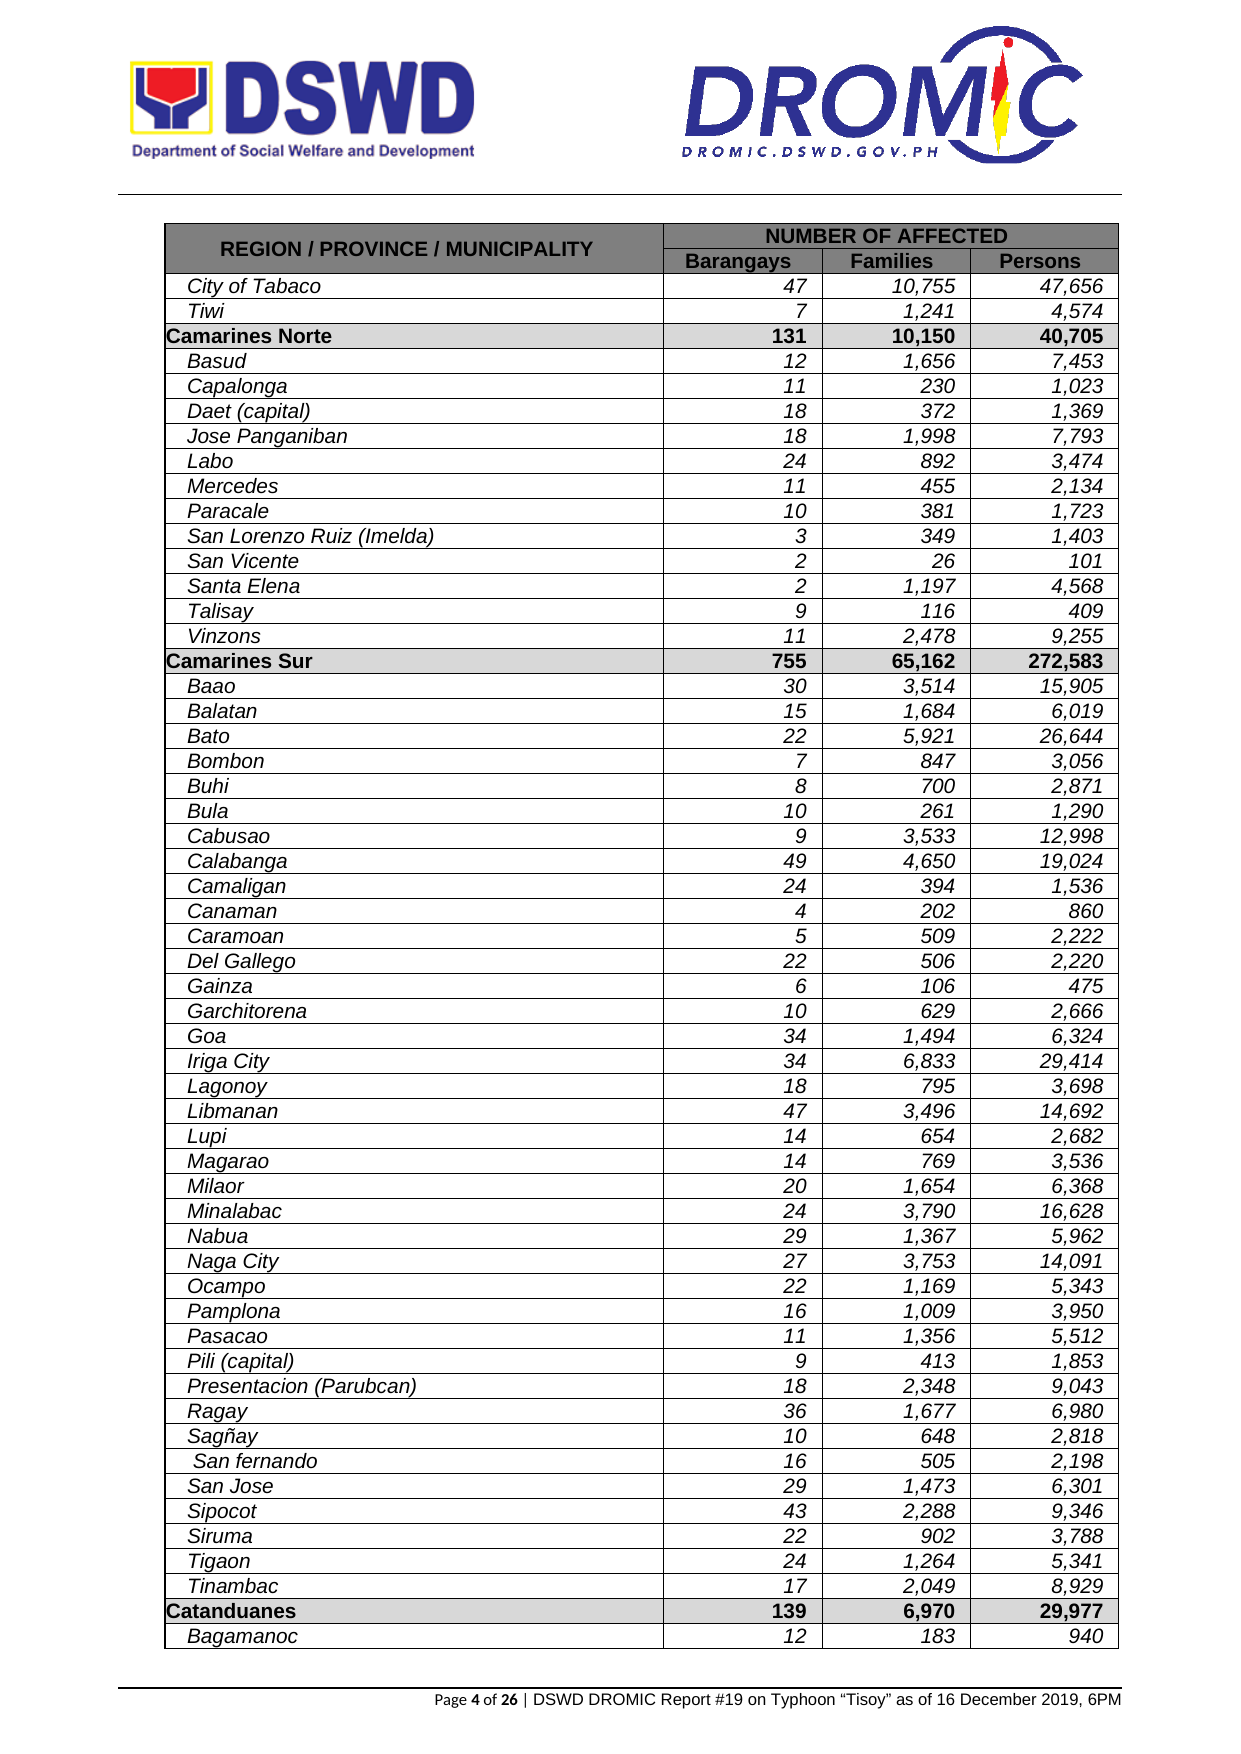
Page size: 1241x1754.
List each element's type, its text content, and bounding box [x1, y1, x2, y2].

table_cell 2,348 [823, 1374, 970, 1398]
table_cell [166, 299, 186, 323]
table_cell 2,288 [823, 1499, 970, 1523]
table_cell 3,753 [823, 1249, 970, 1273]
table_cell 3,496 [823, 1099, 970, 1123]
table_cell Barangays [664, 249, 822, 273]
table_cell Canaman [186, 899, 663, 923]
table_cell 202 [823, 899, 970, 923]
table_cell 349 [823, 524, 970, 548]
table_cell 22 [664, 949, 822, 973]
table_cell 1,356 [823, 1324, 970, 1348]
table_cell 381 [823, 499, 970, 523]
table_cell 629 [823, 999, 970, 1023]
table_cell [166, 774, 186, 798]
table_cell 34 [664, 1024, 822, 1048]
table_cell 6,368 [971, 1174, 1118, 1198]
table_cell [166, 1399, 186, 1423]
table_cell 6,833 [823, 1049, 970, 1073]
table_cell 6,301 [971, 1474, 1118, 1498]
table_cell [166, 674, 186, 698]
table_cell 272,583 [971, 649, 1118, 673]
table_cell 10 [664, 499, 822, 523]
table_cell 261 [823, 799, 970, 823]
table_cell Pasacao [186, 1324, 663, 1348]
table_cell City of Tabaco [186, 274, 663, 298]
table_cell 6,019 [971, 699, 1118, 723]
table_cell San Lorenzo Ruiz (Imelda) [186, 524, 663, 548]
table_cell [166, 1299, 186, 1323]
table_cell Sipocot [186, 1499, 663, 1523]
table_cell Catanduanes [166, 1599, 663, 1623]
table_cell [166, 1374, 186, 1398]
table_cell [166, 1074, 186, 1098]
table_cell 7,793 [971, 424, 1118, 448]
table_cell 505 [823, 1449, 970, 1473]
table_cell 4,650 [823, 849, 970, 873]
table_cell 8 [664, 774, 822, 798]
table_cell 65,162 [823, 649, 970, 673]
table_cell 1,241 [823, 299, 970, 323]
table_cell Gainza [186, 974, 663, 998]
table_cell Bagamanoc [186, 1624, 663, 1648]
table_cell 4 [664, 899, 822, 923]
table_cell Milaor [186, 1174, 663, 1198]
table_cell [166, 1524, 186, 1548]
table_cell [166, 474, 186, 498]
table_cell 1,998 [823, 424, 970, 448]
table_cell Camarines Norte [166, 324, 663, 348]
picture [118, 57, 487, 164]
table_cell [166, 1174, 186, 1198]
table_cell 475 [971, 974, 1118, 998]
table_cell 29,977 [971, 1599, 1118, 1623]
table_cell 940 [971, 1624, 1118, 1648]
table_cell 3,514 [823, 674, 970, 698]
table_cell [166, 899, 186, 923]
table_cell Lagonoy [186, 1074, 663, 1098]
table_cell 22 [664, 724, 822, 748]
picture [674, 25, 1088, 163]
table_cell 1,197 [823, 574, 970, 598]
table_cell 106 [823, 974, 970, 998]
table_cell 3,790 [823, 1199, 970, 1223]
table_cell Tinambac [186, 1574, 663, 1598]
table_cell 1,009 [823, 1299, 970, 1323]
table_cell [166, 1324, 186, 1348]
table_cell Iriga City [186, 1049, 663, 1073]
table_cell 6,324 [971, 1024, 1118, 1048]
table_cell [166, 1449, 186, 1473]
table_cell 5,512 [971, 1324, 1118, 1348]
table_cell 413 [823, 1349, 970, 1373]
table_cell San fernando [186, 1449, 663, 1473]
table_cell 1,403 [971, 524, 1118, 548]
table_cell 29 [664, 1474, 822, 1498]
table_cell 12,998 [971, 824, 1118, 848]
table_cell 2,682 [971, 1124, 1118, 1148]
table_cell Camaligan [186, 874, 663, 898]
table_cell 7,453 [971, 349, 1118, 373]
table_cell [166, 1424, 186, 1448]
table_cell 14,692 [971, 1099, 1118, 1123]
table_cell 12 [664, 349, 822, 373]
table_cell Balatan [186, 699, 663, 723]
table_cell 2 [664, 549, 822, 573]
table_cell 11 [664, 624, 822, 648]
table_cell [166, 799, 186, 823]
table_cell 755 [664, 649, 822, 673]
table_cell Basud [186, 349, 663, 373]
table_cell 795 [823, 1074, 970, 1098]
table_cell [166, 1124, 186, 1148]
table_cell 1,169 [823, 1274, 970, 1298]
table_cell 700 [823, 774, 970, 798]
table_cell Pili (capital) [186, 1349, 663, 1373]
table_cell 372 [823, 399, 970, 423]
table_cell 22 [664, 1524, 822, 1548]
table_cell 16 [664, 1299, 822, 1323]
table_cell Families [823, 249, 970, 273]
table_header NUMBER OF AFFECTED [664, 224, 1118, 248]
table_cell 14 [664, 1124, 822, 1148]
table_cell Cabusao [186, 824, 663, 848]
table_cell 43 [664, 1499, 822, 1523]
table_cell 8,929 [971, 1574, 1118, 1598]
table_cell Capalonga [186, 374, 663, 398]
table_cell 26,644 [971, 724, 1118, 748]
table_cell 860 [971, 899, 1118, 923]
table_cell [166, 1099, 186, 1123]
table_cell Calabanga [186, 849, 663, 873]
table_cell 131 [664, 324, 822, 348]
table_cell [166, 974, 186, 998]
table_cell [166, 1224, 186, 1248]
table_cell [166, 424, 186, 448]
table_cell [166, 624, 186, 648]
table_cell [166, 449, 186, 473]
table_cell Santa Elena [186, 574, 663, 598]
table_cell 9 [664, 599, 822, 623]
table_cell 101 [971, 549, 1118, 573]
table_cell Camarines Sur [166, 649, 663, 673]
table_cell 3,950 [971, 1299, 1118, 1323]
table_cell 16 [664, 1449, 822, 1473]
table_cell 24 [664, 449, 822, 473]
table_cell Nabua [186, 1224, 663, 1248]
table_cell 1,473 [823, 1474, 970, 1498]
table_cell [166, 1549, 186, 1573]
table_cell 6,980 [971, 1399, 1118, 1423]
table_cell 5,962 [971, 1224, 1118, 1248]
table_cell [166, 549, 186, 573]
table_cell 2,666 [971, 999, 1118, 1023]
table_cell 9 [664, 1349, 822, 1373]
table_cell [166, 824, 186, 848]
table_cell 2,871 [971, 774, 1118, 798]
table_cell 18 [664, 399, 822, 423]
table_cell 9 [664, 824, 822, 848]
table_cell 47 [664, 274, 822, 298]
table_cell 230 [823, 374, 970, 398]
table_cell 1,536 [971, 874, 1118, 898]
table_cell Buhi [186, 774, 663, 798]
table_cell 14,091 [971, 1249, 1118, 1273]
table_cell 7 [664, 299, 822, 323]
table_cell Mercedes [186, 474, 663, 498]
table_cell 654 [823, 1124, 970, 1148]
table_cell 5,343 [971, 1274, 1118, 1298]
table_cell 9,346 [971, 1499, 1118, 1523]
table_cell 2,049 [823, 1574, 970, 1598]
table_cell 18 [664, 1374, 822, 1398]
table_cell 49 [664, 849, 822, 873]
table_cell [166, 1624, 186, 1648]
table_cell 506 [823, 949, 970, 973]
table_cell 14 [664, 1149, 822, 1173]
table_cell 9,255 [971, 624, 1118, 648]
table_cell [166, 1149, 186, 1173]
table_cell Lupi [186, 1124, 663, 1148]
table_cell 1,723 [971, 499, 1118, 523]
table_cell 10 [664, 1424, 822, 1448]
table_cell [166, 1274, 186, 1298]
table_cell Minalabac [186, 1199, 663, 1223]
table_cell 2,478 [823, 624, 970, 648]
table_cell 1,853 [971, 1349, 1118, 1373]
table_cell 1,656 [823, 349, 970, 373]
table_cell Labo [186, 449, 663, 473]
table_cell 394 [823, 874, 970, 898]
table_cell 18 [664, 424, 822, 448]
table_cell [166, 1199, 186, 1223]
table_cell 36 [664, 1399, 822, 1423]
table_cell [166, 949, 186, 973]
table_cell 5,341 [971, 1549, 1118, 1573]
table_cell [166, 1049, 186, 1073]
table_cell 47 [664, 1099, 822, 1123]
table_cell 1,494 [823, 1024, 970, 1048]
table_cell 15 [664, 699, 822, 723]
table_cell 1,023 [971, 374, 1118, 398]
table_cell San Jose [186, 1474, 663, 1498]
table_cell [166, 999, 186, 1023]
table_cell Ragay [186, 1399, 663, 1423]
table_cell 3,536 [971, 1149, 1118, 1173]
table_cell 3,788 [971, 1524, 1118, 1548]
table_cell 9,043 [971, 1374, 1118, 1398]
table_cell 11 [664, 474, 822, 498]
table_cell 29,414 [971, 1049, 1118, 1073]
table_cell 19,024 [971, 849, 1118, 873]
table_cell 12 [664, 1624, 822, 1648]
table_cell Naga City [186, 1249, 663, 1273]
table_cell [166, 849, 186, 873]
table_cell 5 [664, 924, 822, 948]
table_cell 20 [664, 1174, 822, 1198]
table_cell 769 [823, 1149, 970, 1173]
table_cell 1,367 [823, 1224, 970, 1248]
table_cell 1,290 [971, 799, 1118, 823]
table_cell 3,698 [971, 1074, 1118, 1098]
table_cell 22 [664, 1274, 822, 1298]
table_cell 139 [664, 1599, 822, 1623]
table_cell 15,905 [971, 674, 1118, 698]
table_cell 509 [823, 924, 970, 948]
table_cell 2,818 [971, 1424, 1118, 1448]
table_cell 34 [664, 1049, 822, 1073]
table_cell 26 [823, 549, 970, 573]
table_cell 1,264 [823, 1549, 970, 1573]
table_cell Del Gallego [186, 949, 663, 973]
table_cell Pamplona [186, 1299, 663, 1323]
table_cell Libmanan [186, 1099, 663, 1123]
table_cell [166, 349, 186, 373]
table_cell Jose Panganiban [186, 424, 663, 448]
table_header REGION / PROVINCE / MUNICIPALITY [166, 224, 663, 273]
table_cell Vinzons [186, 624, 663, 648]
table_cell [166, 374, 186, 398]
table_cell [166, 1024, 186, 1048]
table_cell Baao [186, 674, 663, 698]
table_cell 4,574 [971, 299, 1118, 323]
table_cell 11 [664, 1324, 822, 1348]
table_cell 4,568 [971, 574, 1118, 598]
table_cell [166, 1249, 186, 1273]
table_cell 3,056 [971, 749, 1118, 773]
table_cell 10,150 [823, 324, 970, 348]
table_cell [166, 724, 186, 748]
table_cell Persons [971, 249, 1118, 273]
table_cell 409 [971, 599, 1118, 623]
table_cell [166, 699, 186, 723]
table_cell 10 [664, 799, 822, 823]
table_cell Magarao [186, 1149, 663, 1173]
table_cell 10,755 [823, 274, 970, 298]
table_cell 47,656 [971, 274, 1118, 298]
table_cell 3,474 [971, 449, 1118, 473]
table_cell 847 [823, 749, 970, 773]
table_cell Tiwi [186, 299, 663, 323]
table_cell Tigaon [186, 1549, 663, 1573]
table_cell Talisay [186, 599, 663, 623]
table_cell 902 [823, 1524, 970, 1548]
table_cell 10 [664, 999, 822, 1023]
table_cell [166, 599, 186, 623]
table_cell 3,533 [823, 824, 970, 848]
table_cell 6 [664, 974, 822, 998]
table_cell 892 [823, 449, 970, 473]
table_cell Siruma [186, 1524, 663, 1548]
table_cell [166, 574, 186, 598]
table_cell 116 [823, 599, 970, 623]
table_cell Daet (capital) [186, 399, 663, 423]
table_cell 2,222 [971, 924, 1118, 948]
table_cell 18 [664, 1074, 822, 1098]
table_cell [166, 1349, 186, 1373]
table_cell 648 [823, 1424, 970, 1448]
table_cell 2,134 [971, 474, 1118, 498]
table_cell 2,198 [971, 1449, 1118, 1473]
table_cell Bato [186, 724, 663, 748]
table_cell [166, 274, 186, 298]
table_cell 5,921 [823, 724, 970, 748]
table_cell 7 [664, 749, 822, 773]
table_cell 2,220 [971, 949, 1118, 973]
table_cell [166, 524, 186, 548]
table_cell 30 [664, 674, 822, 698]
table_cell 29 [664, 1224, 822, 1248]
table_cell Garchitorena [186, 999, 663, 1023]
table_cell 2 [664, 574, 822, 598]
table_cell 455 [823, 474, 970, 498]
table_cell San Vicente [186, 549, 663, 573]
table_cell Bula [186, 799, 663, 823]
table_cell 24 [664, 874, 822, 898]
table_cell 1,677 [823, 1399, 970, 1423]
table_cell 40,705 [971, 324, 1118, 348]
table_cell 24 [664, 1549, 822, 1573]
table_cell 1,684 [823, 699, 970, 723]
table_cell [166, 499, 186, 523]
table_cell 17 [664, 1574, 822, 1598]
table_cell 27 [664, 1249, 822, 1273]
table_cell 24 [664, 1199, 822, 1223]
table_cell [166, 749, 186, 773]
table_cell [166, 924, 186, 948]
table_cell 1,654 [823, 1174, 970, 1198]
table_cell Sagñay [186, 1424, 663, 1448]
table_cell 6,970 [823, 1599, 970, 1623]
table_cell Presentacion (Parubcan) [186, 1374, 663, 1398]
table_cell [166, 874, 186, 898]
table_cell 11 [664, 374, 822, 398]
table_cell Paracale [186, 499, 663, 523]
table_cell 16,628 [971, 1199, 1118, 1223]
table_cell Goa [186, 1024, 663, 1048]
table_cell [166, 1499, 186, 1523]
table_cell 1,369 [971, 399, 1118, 423]
table_cell [166, 1574, 186, 1598]
table_cell 183 [823, 1624, 970, 1648]
table_cell [166, 399, 186, 423]
table_cell Bombon [186, 749, 663, 773]
table_cell [166, 1474, 186, 1498]
table_cell Ocampo [186, 1274, 663, 1298]
table_cell 3 [664, 524, 822, 548]
table_cell Caramoan [186, 924, 663, 948]
